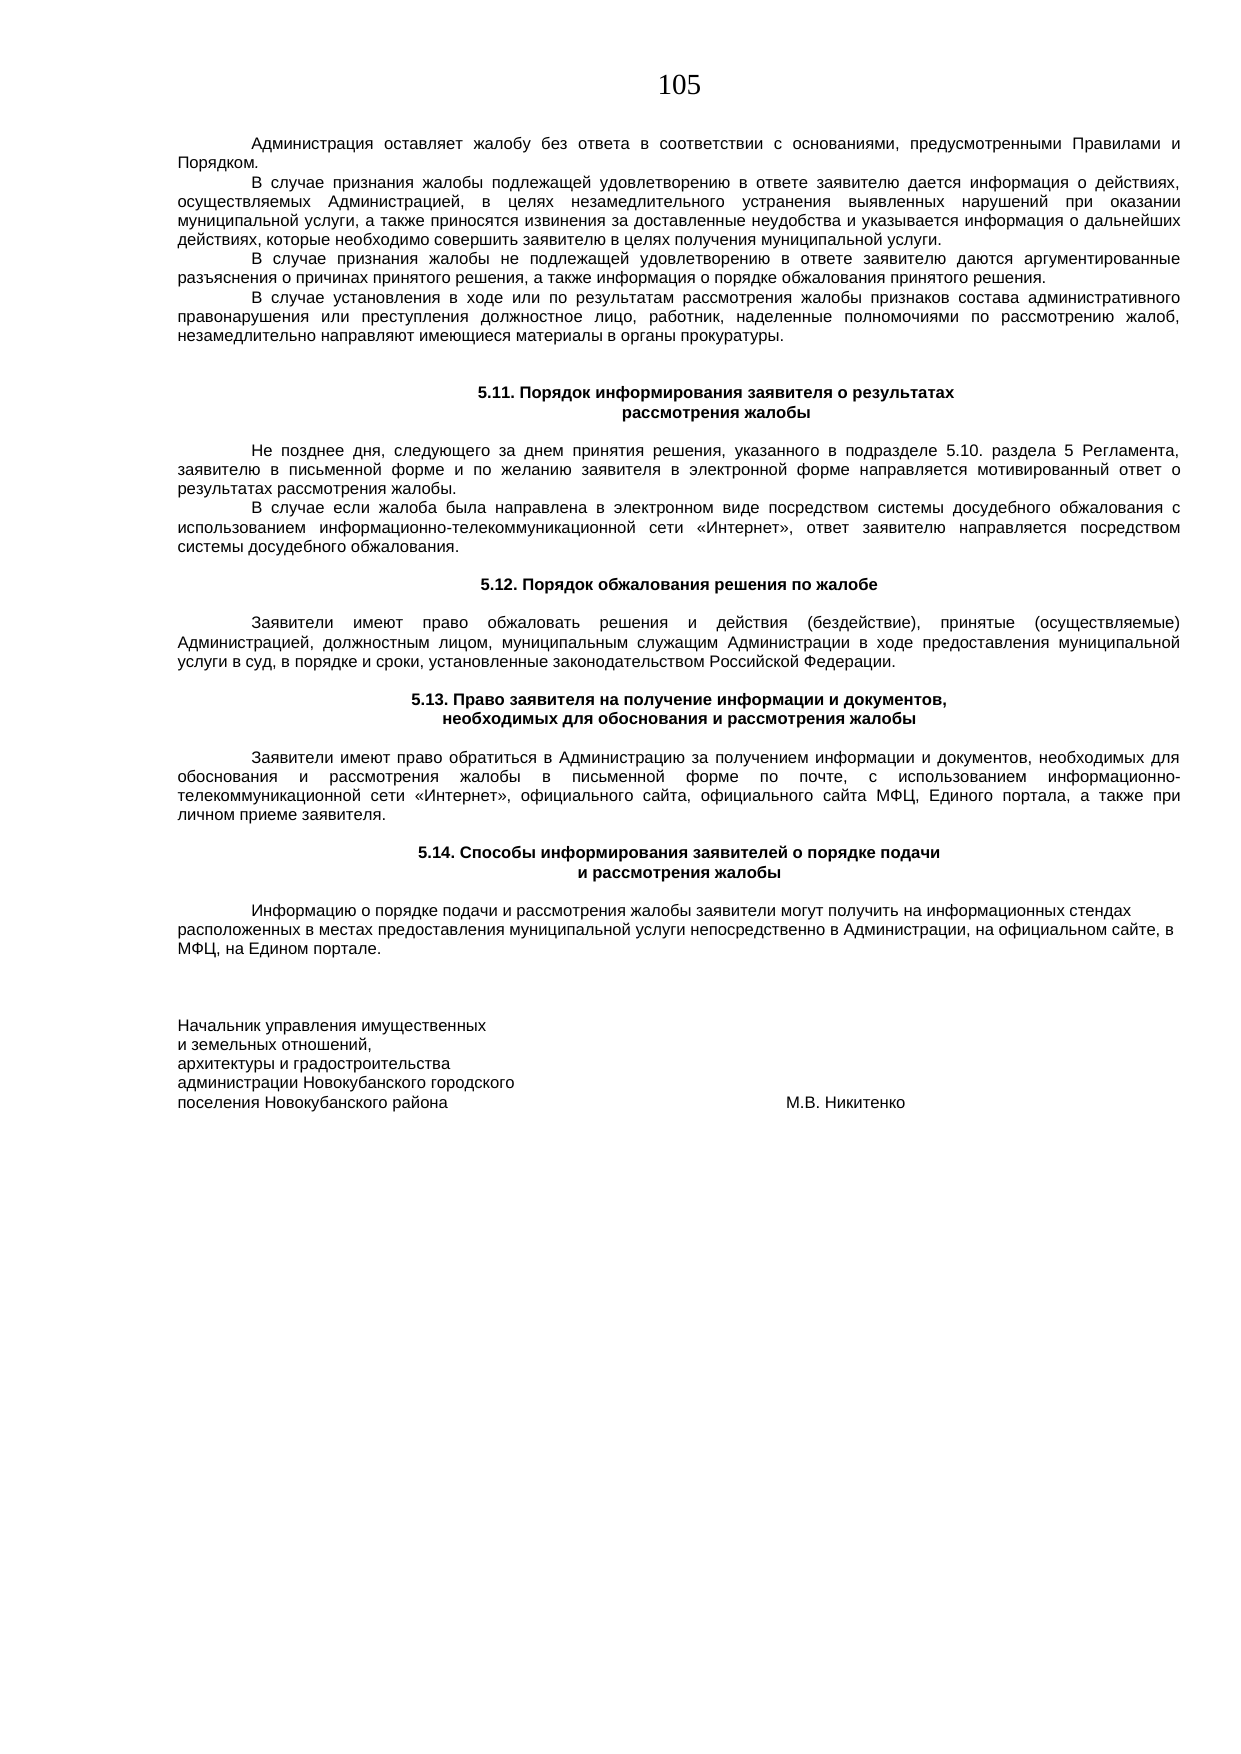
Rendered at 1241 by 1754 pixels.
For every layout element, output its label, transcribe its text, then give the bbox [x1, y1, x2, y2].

text Начальник управления имущественных [361, 1016, 1181, 1035]
text Заявители имеют право обжаловать решения и действия (бездействие), принятые (осуществляемые) Администрацией, должностным лицом, муниципальным служащим Администрации в ходе предоставления муниципальной услуги в суд, в порядке и сроки, установленные законодательством Российской Федерации. [177, 613, 1181, 671]
text В случае если жалоба была направлена в электронном виде посредством системы досудебного обжалования с использованием информационно-телекоммуникационной сети «Интернет», ответ заявителю направляется посредством системы досудебного обжалования. [177, 498, 1181, 556]
text В случае признания жалобы не подлежащей удовлетворению в ответе заявителю даются аргументированные разъяснения о причинах принятого решения, а также информация о порядке обжалования принятого решения. [177, 249, 1181, 287]
text Не позднее дня, следующего за днем принятия решения, указанного в подразделе 5.10. раздела 5 Регламента, заявителю в письменной форме и по желанию заявителя в электронной форме направляется мотивированный ответ о результатах рассмотрения жалобы. [177, 441, 1181, 498]
text В случае установления в ходе или по результатам рассмотрения жалобы признаков состава административного правонарушения или преступления должностное лицо, работник, наделенные полномочиями по рассмотрению жалоб, незамедлительно направляют имеющиеся материалы в органы прокуратуры. [177, 287, 1181, 345]
text Начальник управления имущественных [177, 1016, 357, 1035]
text 5.14. Способы информирования заявителей о порядке подачи [177, 843, 1181, 862]
text Информацию о порядке подачи и рассмотрения жалобы заявители могут получить на информационных стендах расположенных в местах предоставления муниципальной услуги непосредственно в Администрации, на официальном сайте, в МФЦ, на Едином портале. [177, 901, 1181, 958]
text Заявители имеют право обратиться в Администрацию за получением информации и документов, необходимых для обоснования и рассмотрения жалобы в письменной форме по почте, с использованием информационно-телекоммуникационной сети «Интернет», официального сайта, официального сайта МФЦ, Единого портала, а также при личном приеме заявителя. [177, 747, 1181, 824]
text администрации Новокубанского городского [177, 1073, 1181, 1092]
text 5.13. Право заявителя на получение информации и документов, [177, 690, 1181, 709]
text и рассмотрения жалобы [177, 862, 1181, 882]
text Администрация оставляет жалобу без ответа в соответствии с основаниями, предусмотренными Правилами и Порядком. [177, 134, 1181, 172]
text необходимых для обоснования и рассмотрения жалобы [177, 709, 1181, 728]
text В случае признания жалобы подлежащей удовлетворению в ответе заявителю дается информация о действиях, осуществляемых Администрацией, в целях незамедлительного устранения выявленных нарушений при оказании муниципальной услуги, а также приносятся извинения за доставленные неудобства и указывается информация о дальнейших действиях, которые необходимо совершить заявителю в целях получения муниципальной услуги. [177, 172, 1181, 249]
text поселения Новокубанского района М.В. Никитенко [177, 1092, 1181, 1112]
text и земельных отношений, [177, 1035, 1181, 1054]
text рассмотрения жалобы [177, 402, 1181, 422]
text 5.12. Порядок обжалования решения по жалобе [177, 575, 1181, 594]
text 5.11. Порядок информирования заявителя о результатах [177, 383, 1181, 402]
text архитектуры и градостроительства [177, 1054, 1181, 1073]
